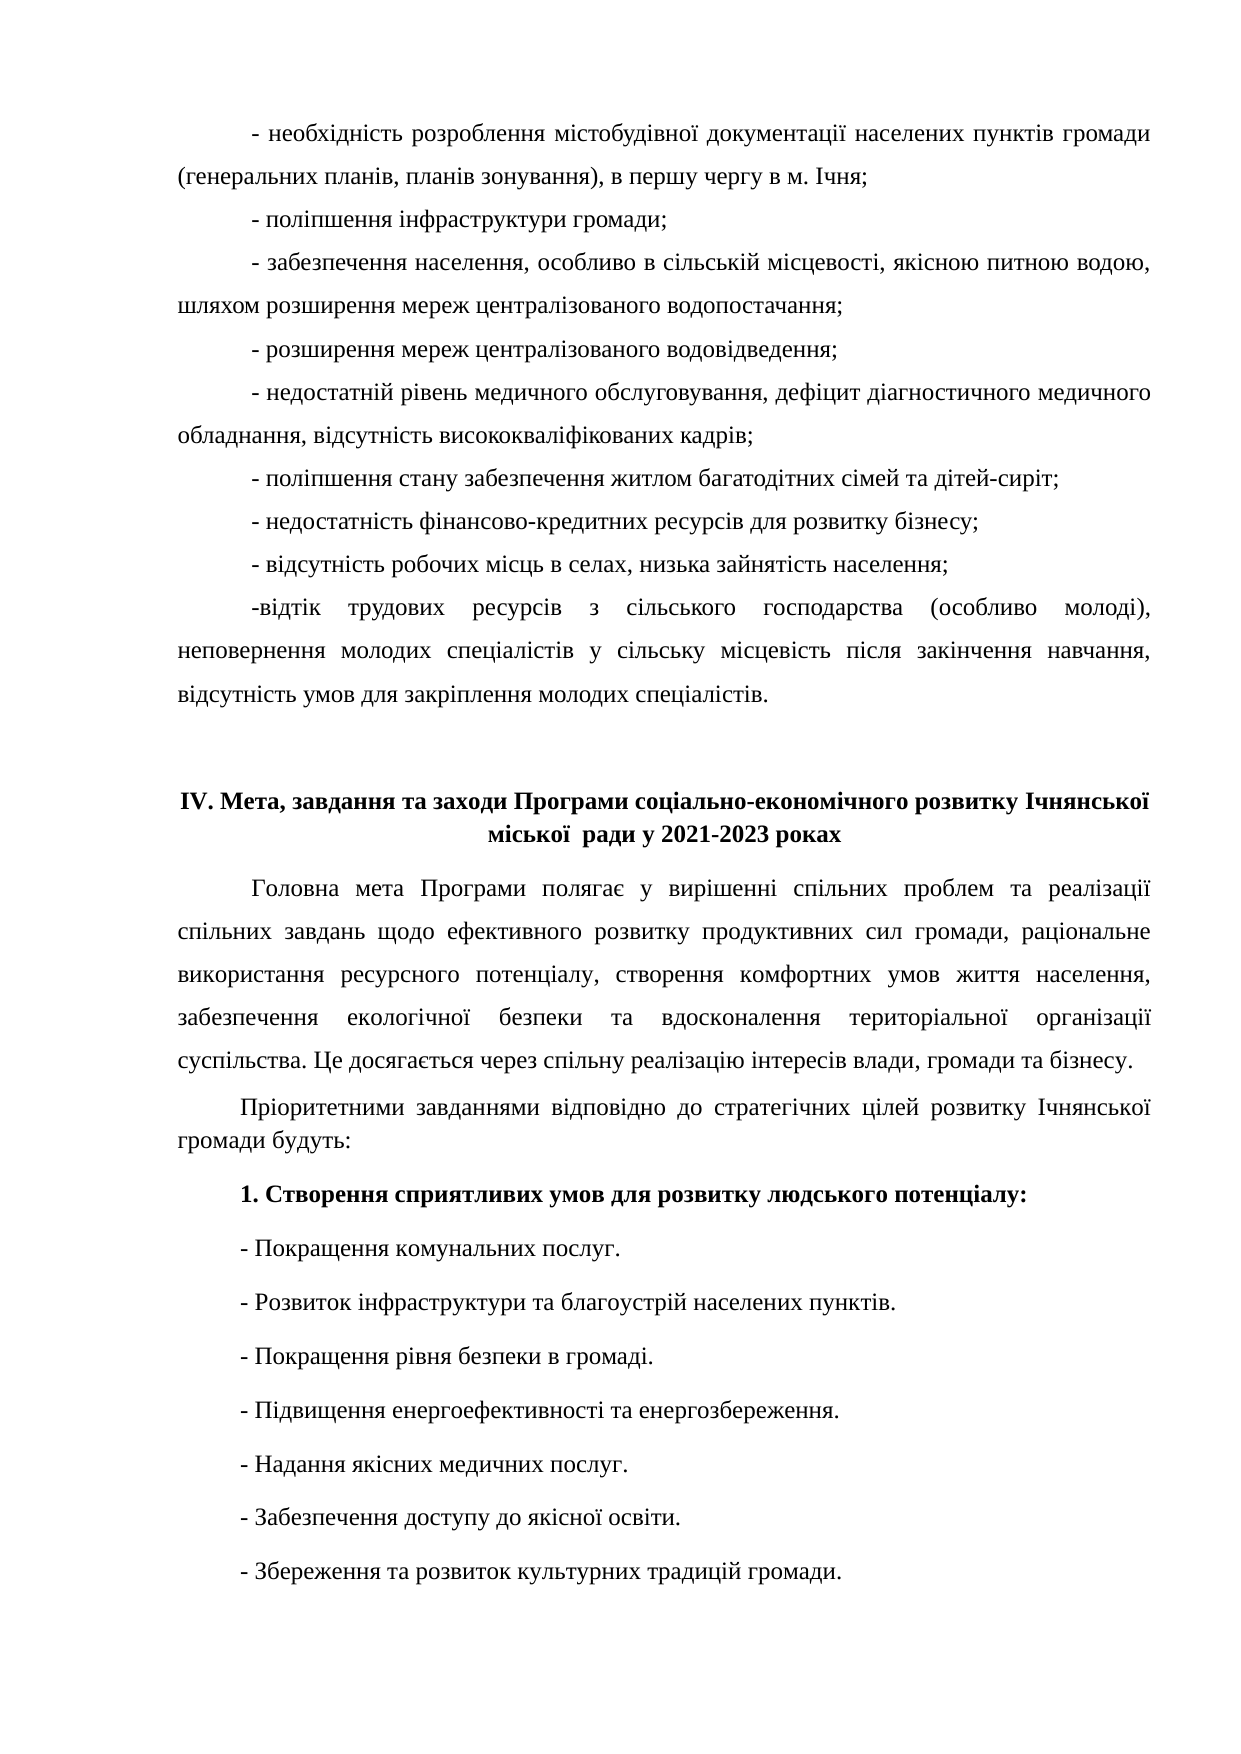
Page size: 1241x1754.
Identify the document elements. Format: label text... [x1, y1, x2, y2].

text Пріоритетними завданнями відповідно до стратегічних цілей розвитку Ічнянської громади будуть: [177, 1092, 1152, 1154]
text - Збереження та розвиток культурних традицій громади. [177, 1556, 1152, 1585]
text - поліпшення стану забезпечення житлом багатодітних сімей та дітей-сиріт; [177, 463, 1152, 492]
text - недостатність фінансово-кредитних ресурсів для розвитку бізнесу; [177, 506, 1152, 535]
text - недостатній рівень медичного обслуговування, дефіцит діагностичного медичного обладнання, відсутність висококваліфікованих кадрів; [177, 377, 1152, 449]
text - Покращення рівня безпеки в громаді. [177, 1341, 1152, 1370]
text - поліпшення інфраструктури громади; [177, 204, 1152, 233]
text ІV. Мета, завдання та заходи Програми соціально-економічного розвитку Ічнянської міської ради у 2021-2023 роках [177, 786, 1152, 848]
text - забезпечення населення, особливо в сільській місцевості, якісною питною водою, шляхом розширення мереж централізованого водопостачання; [177, 247, 1152, 319]
text - Розвиток інфраструктури та благоустрій населених пунктів. [177, 1287, 1152, 1316]
text - Покращення комунальних послуг. [177, 1233, 1152, 1262]
text - Надання якісних медичних послуг. [177, 1449, 1152, 1477]
text - розширення мереж централізованого водовідведення; [177, 334, 1152, 362]
text - Підвищення енергоефективності та енергозбереження. [177, 1395, 1152, 1423]
text Головна мета Програми полягає у вирішенні спільних проблем та реалізації спільних завдань щодо ефективного розвитку продуктивних сил громади, раціональне використання ресурсного потенціалу, створення комфортних умов життя населення, забезпечення екологічної безпеки та вдосконалення територіальної організації суспільства. Це досягається через спільну реалізацію інтересів влади, громади та бізнесу. [177, 873, 1152, 1074]
text - необхідність розроблення містобудівної документації населених пунктів громади (генеральних планів, планів зонування), в першу чергу в м. Ічня; [177, 118, 1152, 190]
text - відсутність робочих місць в селах, низька зайнятість населення; [177, 549, 1152, 578]
text - Забезпечення доступу до якісної освіти. [177, 1502, 1152, 1531]
text -відтік трудових ресурсів з сільського господарства (особливо молоді), неповернення молодих спеціалістів у сільську місцевість після закінчення навчання, відсутність умов для закріплення молодих спеціалістів. [177, 592, 1152, 707]
text 1. Створення сприятливих умов для розвитку людського потенціалу: [177, 1179, 1152, 1208]
